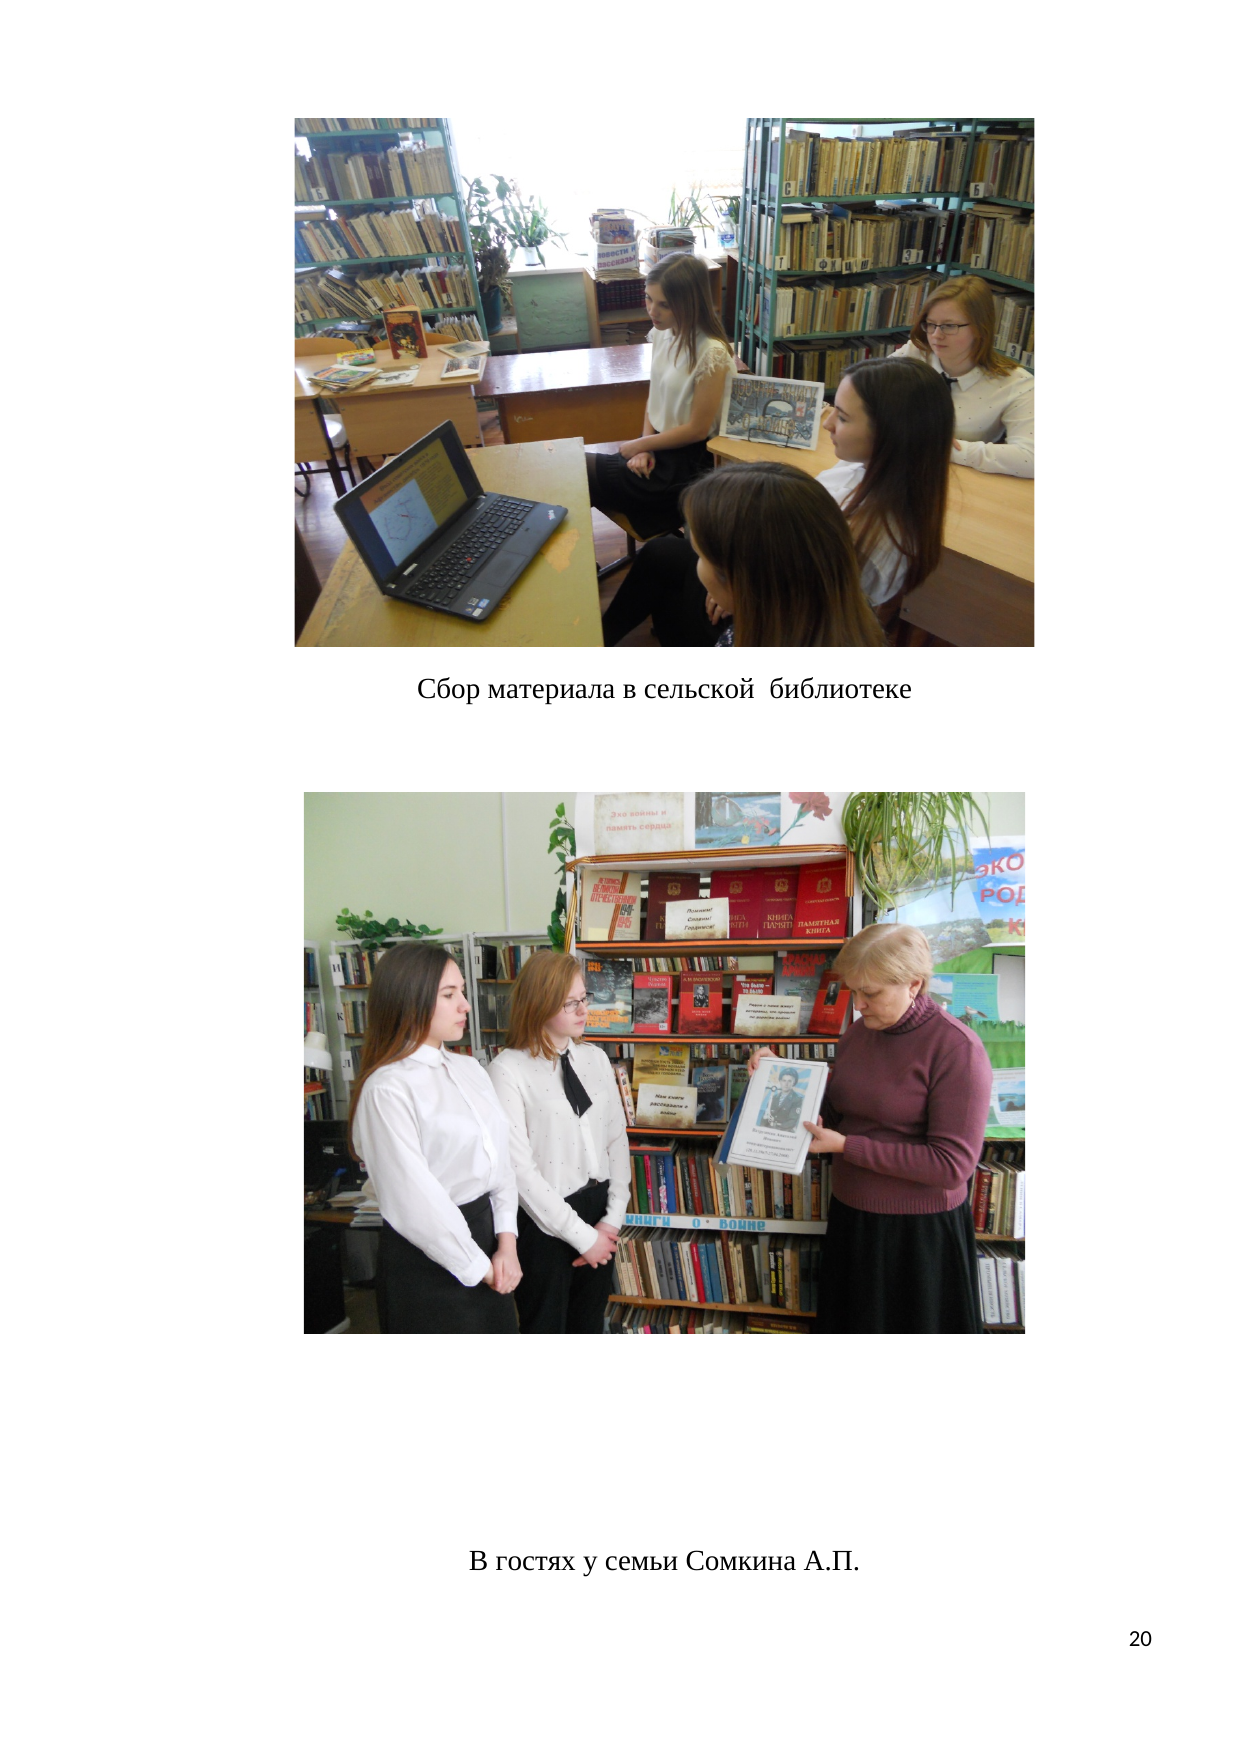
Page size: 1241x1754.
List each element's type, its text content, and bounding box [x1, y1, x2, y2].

text В гостях у семьи Сомкина А.П. [177, 1543, 1152, 1577]
picture [294, 118, 1035, 647]
picture [303, 792, 1026, 1334]
text Сбор материала в сельской библиотеке [177, 671, 1152, 705]
